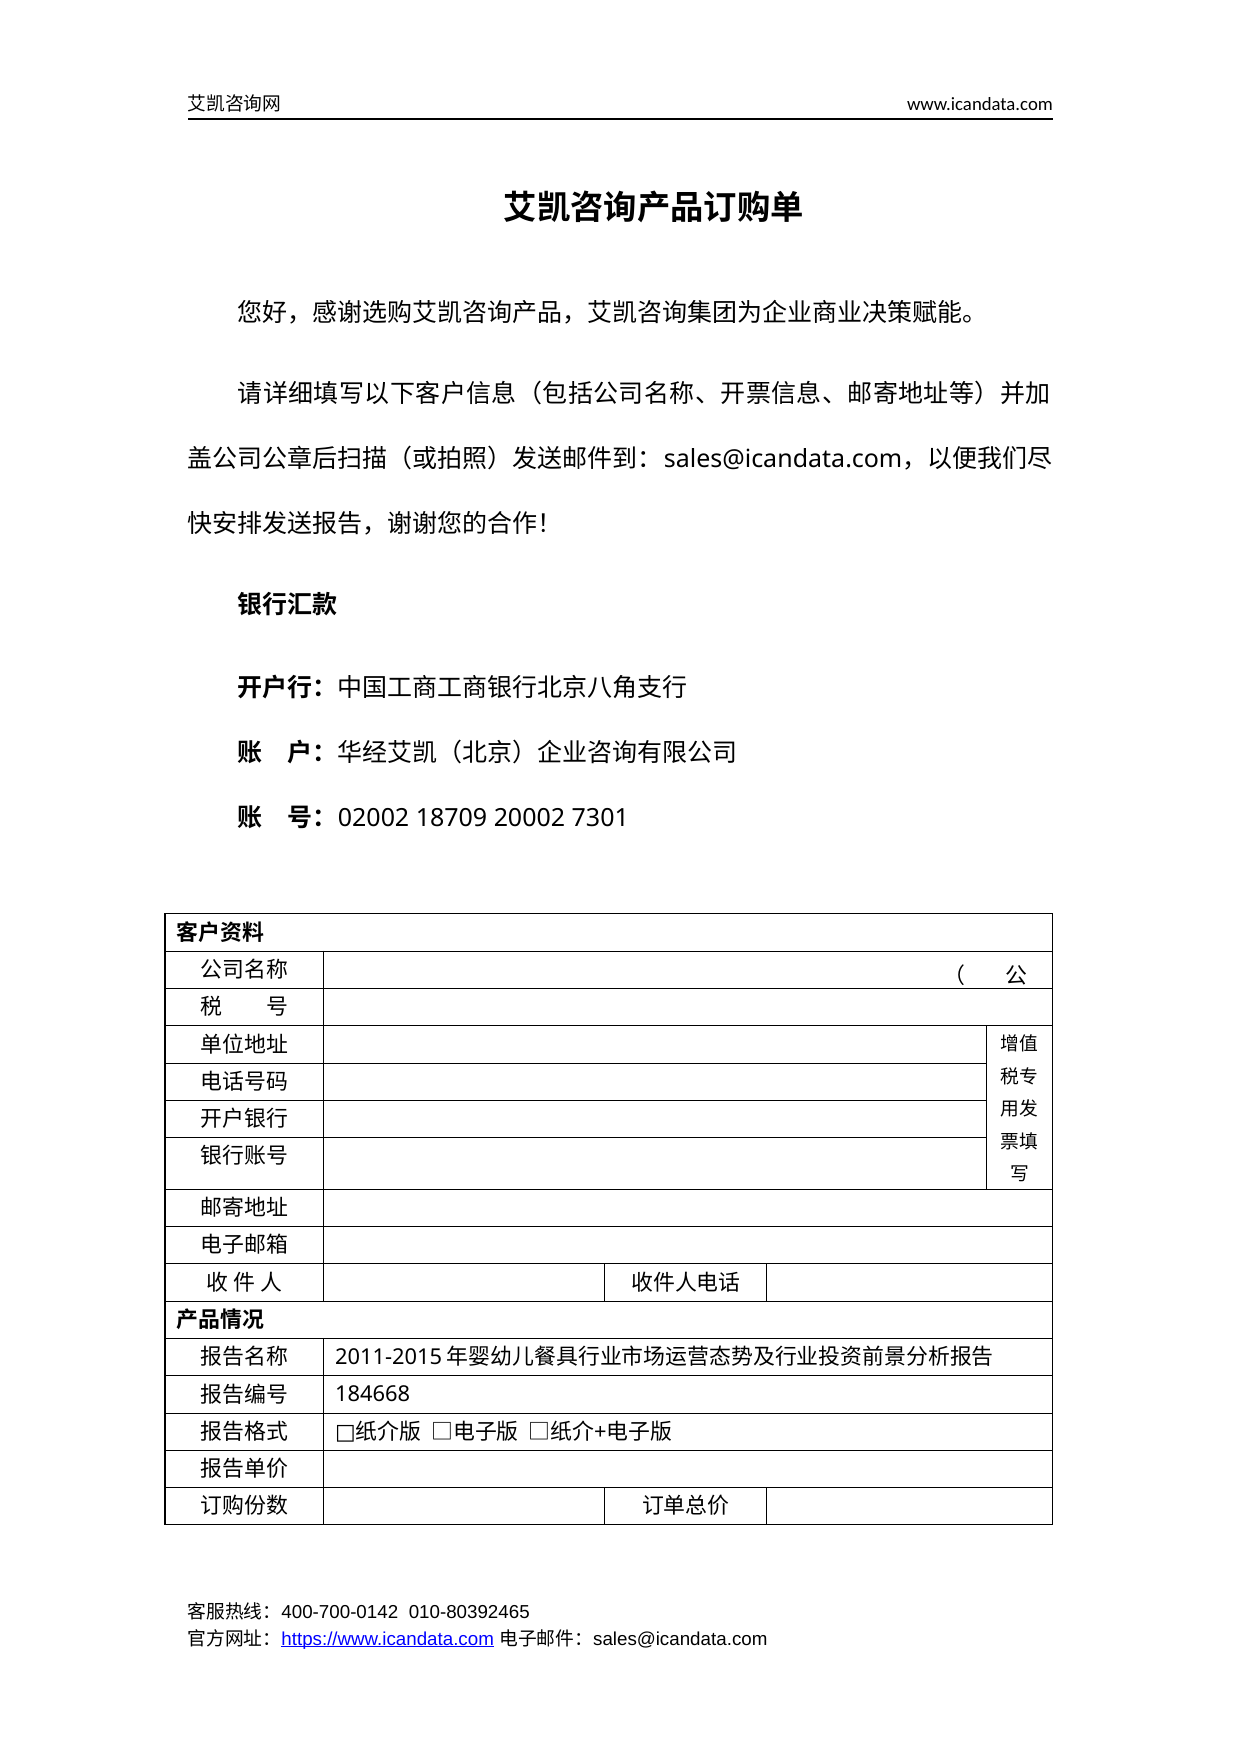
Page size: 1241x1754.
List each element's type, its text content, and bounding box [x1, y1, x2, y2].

table_cell [324, 1138, 986, 1189]
table_cell 税 号 [166, 989, 323, 1025]
text 您好，感谢选购艾凯咨询产品，艾凯咨询集团为企业商业决策赋能。 [187, 278, 1053, 343]
table_cell 184668 [324, 1376, 1052, 1412]
table_cell 2011-2015年婴幼儿餐具行业市场运营态势及行业投资前景分析报告 [324, 1339, 1052, 1375]
table_cell [324, 1026, 986, 1062]
table_cell [324, 1227, 1052, 1263]
text 请详细填写以下客户信息（包括公司名称、开票信息、邮寄地址等）并加盖公司公章后扫描（或拍照）发送邮件到：sales@icandata.com，以便我们尽快安排发送报告，谢谢您的合作！ [187, 359, 1053, 554]
table_cell [324, 1451, 1052, 1487]
table_cell 公司名称 [166, 952, 323, 988]
table_cell [767, 1264, 1052, 1301]
table_cell [324, 1264, 604, 1301]
text 账 号：02002 18709 20002 7301 [187, 783, 1053, 848]
table_cell 产品情况 [166, 1302, 1052, 1338]
text 银行汇款 [187, 570, 1053, 635]
table_cell 单位地址 [166, 1026, 323, 1062]
table_cell 报告单价 [166, 1451, 323, 1487]
table_cell 收件人电话 [605, 1264, 766, 1301]
table_cell [324, 952, 1052, 988]
table_cell 报告编号 [166, 1376, 323, 1412]
table_cell 报告名称 [166, 1339, 323, 1375]
table_header 客户资料 [166, 914, 1052, 951]
table_cell 开户银行 [166, 1101, 323, 1137]
table_cell [324, 989, 1052, 1025]
table_cell 银行账号 [166, 1138, 323, 1189]
table_cell 订单总价 [605, 1488, 766, 1524]
table_cell [324, 1488, 604, 1524]
table_cell 增值税专用发票填写 [987, 1026, 1052, 1189]
table_cell [324, 1064, 986, 1100]
table_cell [324, 1101, 986, 1137]
table_cell 电话号码 [166, 1064, 323, 1100]
table_cell 收 件 人 [166, 1264, 323, 1301]
table_cell □纸介版 □电子版 □纸介+电子版 [324, 1414, 1052, 1450]
table_cell 报告格式 [166, 1414, 323, 1450]
table_cell [324, 1190, 1052, 1226]
text 艾凯咨询产品订购单 [187, 172, 1053, 237]
text 开户行：中国工商工商银行北京八角支行 [187, 653, 1053, 718]
table_cell [767, 1488, 1052, 1524]
text 账 户：华经艾凯（北京）企业咨询有限公司 [187, 718, 1053, 783]
table_cell 邮寄地址 [166, 1190, 323, 1226]
table_cell 订购份数 [166, 1488, 323, 1524]
table_cell 电子邮箱 [166, 1227, 323, 1263]
